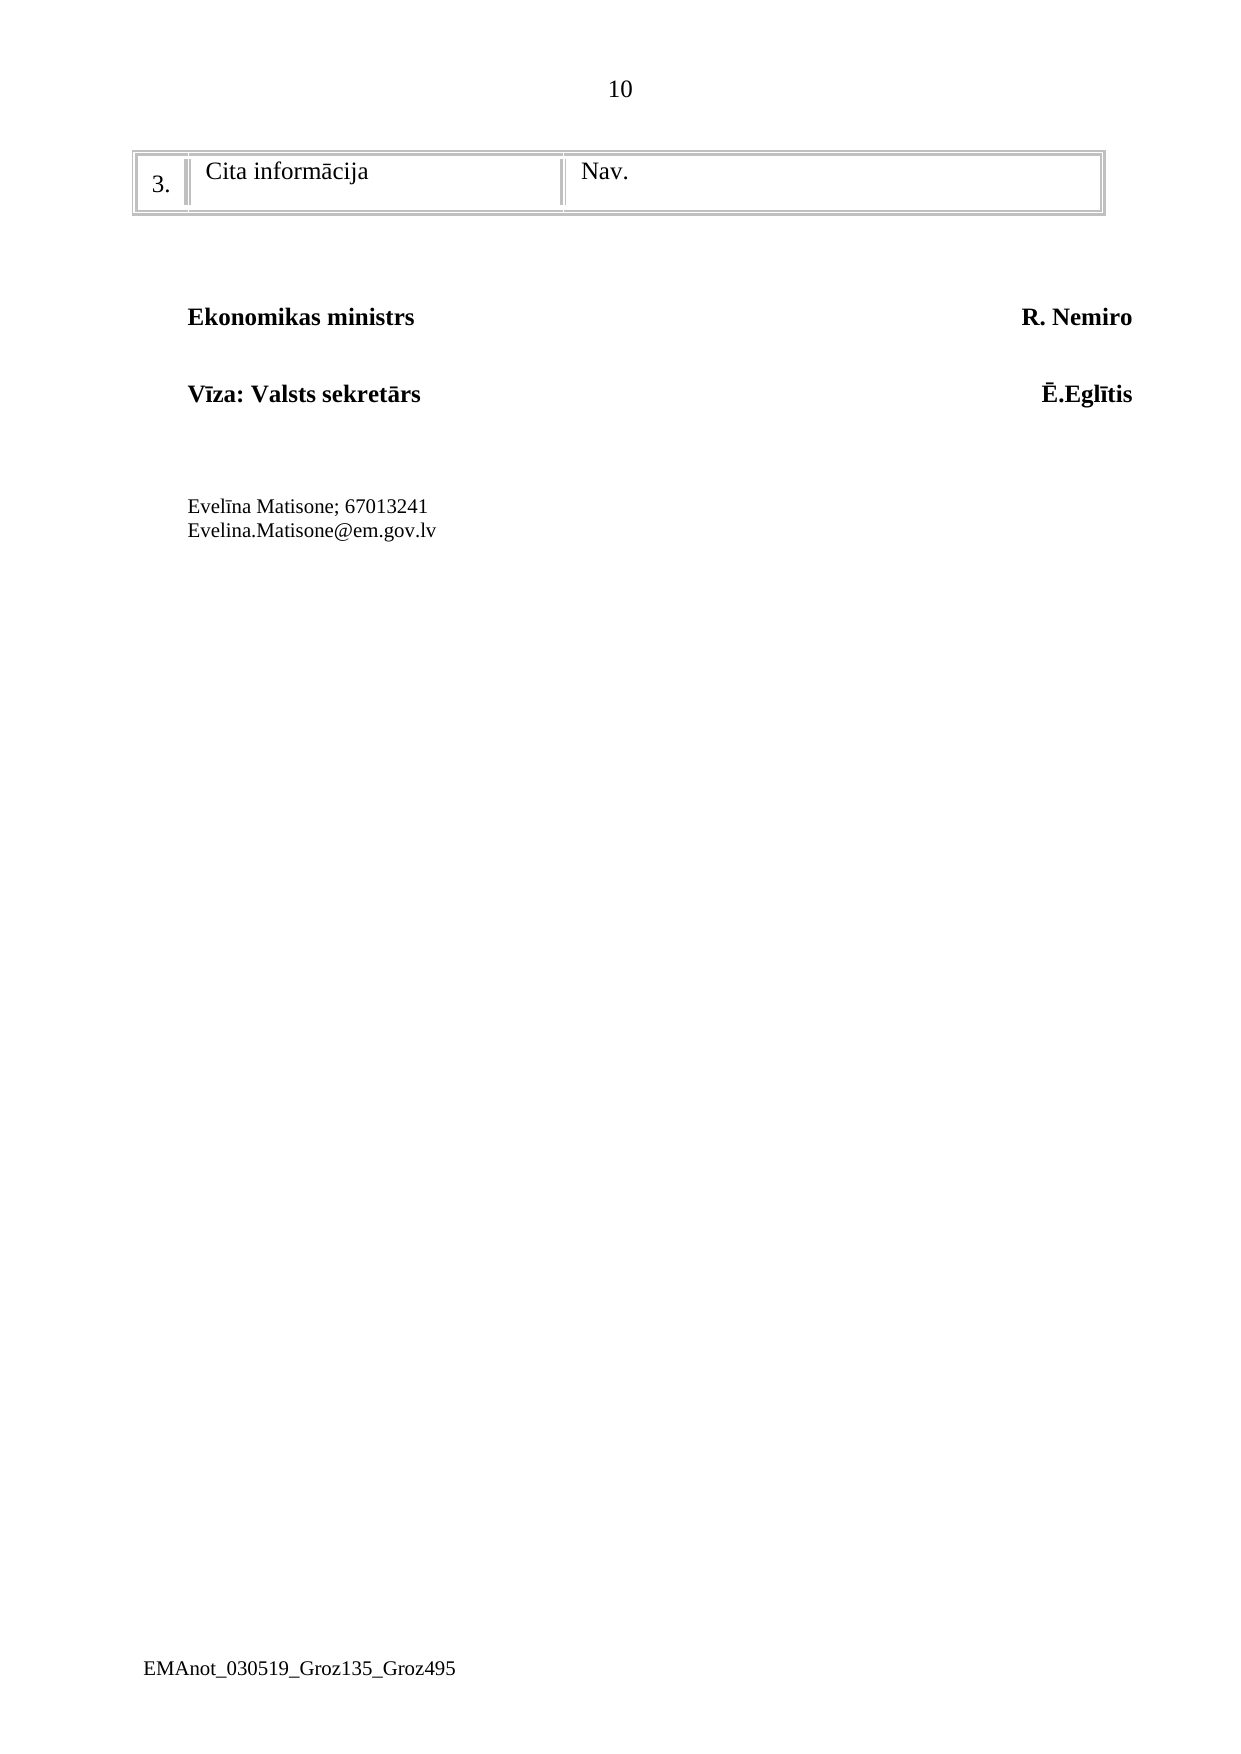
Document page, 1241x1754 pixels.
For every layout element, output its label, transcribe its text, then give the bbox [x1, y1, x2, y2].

text Evelina.Matisone@em.gov.lv [187, 518, 1053, 542]
text Vīza: Valsts sekretārs Ē.Eglītis [187, 379, 1053, 408]
table_cell Cita informācija [188, 152, 563, 210]
text Evelīna Matisone; 67013241 [187, 494, 1053, 518]
table_cell 3. [138, 156, 187, 210]
table_cell Nav. [563, 152, 1103, 210]
text Ekonomikas ministrs R. Nemiro [187, 302, 1053, 331]
